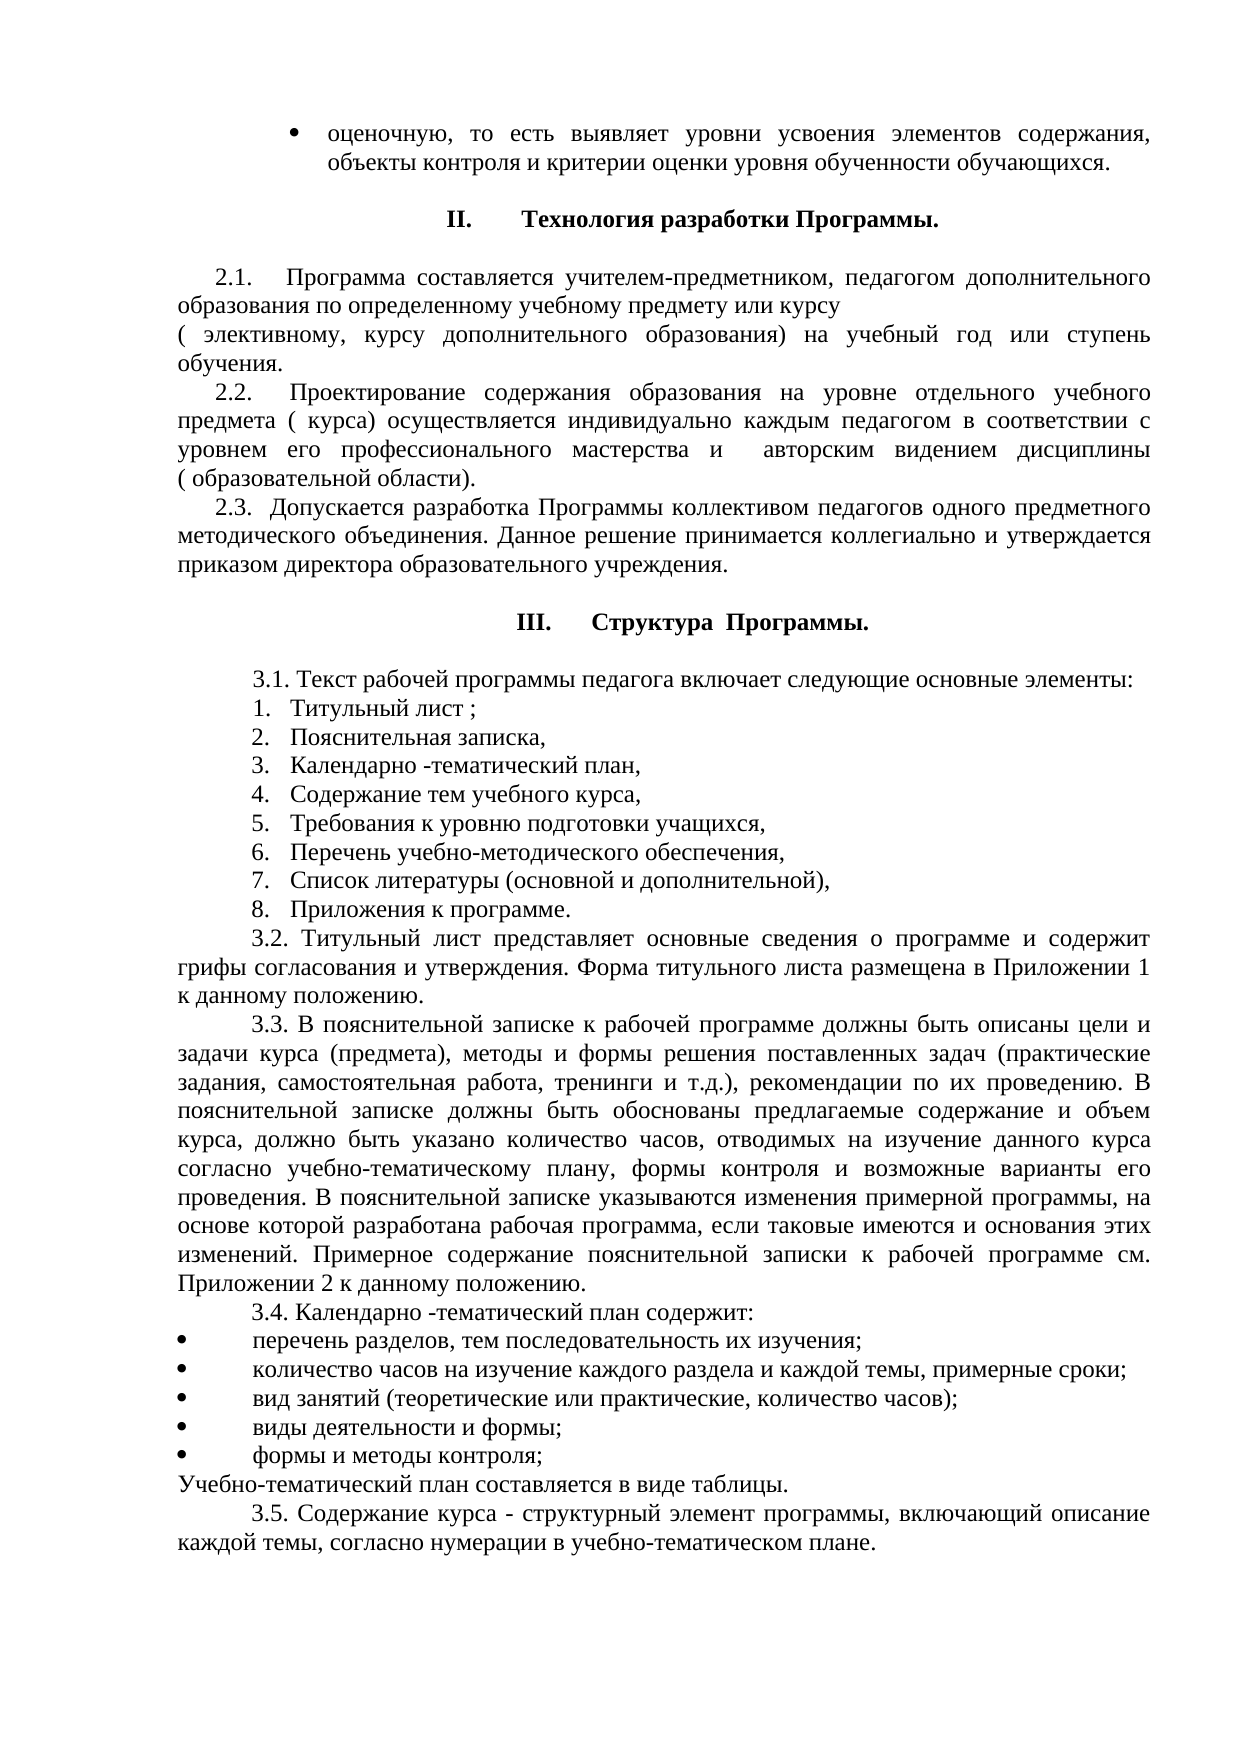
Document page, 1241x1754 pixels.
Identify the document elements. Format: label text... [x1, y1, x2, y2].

text 3.1. Текст рабочей программы педагога включает следующие основные элементы: [177, 664, 1152, 693]
list перечень разделов, тем последовательность их изучения; [177, 1326, 1147, 1354]
text 3.3. В пояснительной записке к рабочей программе должны быть описаны цели и задачи курса (предмета), методы и формы решения поставленных задач (практические задания, самостоятельная работа, тренинги и т.д.), рекомендации по их проведению. В пояснительной записке должны быть обоснованы предлагаемые содержание и объем курса, должно быть указано количество часов, отводимых на изучение данного курса согласно учебно-тематическому плану, формы контроля и возможные варианты его проведения. В пояснительной записке указываются изменения примерной программы, на основе которой разработана рабочая программа, если таковые имеются и основания этих изменений. Примерное содержание пояснительной записки к рабочей программе см. Приложении 2 к данному положению. [177, 1009, 1152, 1297]
list Титульный лист ; [177, 693, 1152, 722]
list вид занятий (теоретические или практические, количество часов); [177, 1383, 1147, 1412]
list Структура Программы. [233, 607, 1152, 636]
list Список литературы (основной и дополнительной), [251, 866, 1152, 894]
list Технология разработки Программы. [233, 204, 1152, 233]
list виды деятельности и формы; [177, 1412, 1147, 1441]
list Приложения к программе. [251, 894, 1152, 923]
list Требования к уровню подготовки учащихся, [251, 808, 1152, 837]
list Пояснительная записка, [251, 722, 1152, 751]
list Календарно -тематический план, [251, 751, 1152, 779]
text Учебно-тематический план составляется в виде таблицы. [177, 1469, 1152, 1498]
list 2.1. Программа составляется учителем-предметником, педагогом дополнительного образования по определенному учебному предмету или курсу [177, 262, 1152, 319]
list Содержание тем учебного курса, [251, 779, 1152, 808]
text ( элективному, курсу дополнительного образования) на учебный год или ступень обучения. [177, 319, 1152, 377]
list количество часов на изучение каждого раздела и каждой темы, примерные сроки; [177, 1354, 1147, 1383]
list формы и методы контроля; [177, 1441, 1147, 1469]
text 3.2. Титульный лист представляет основные сведения о программе и содержит грифы согласования и утверждения. Форма титульного листа размещена в Приложении 1 к данному положению. [177, 923, 1152, 1009]
list Перечень учебно-методического обеспечения, [251, 837, 1152, 866]
list 2.3. Допускается разработка Программы коллективом педагогов одного предметного методического объединения. Данное решение принимается коллегиально и утверждается приказом директора образовательного учреждения. [177, 492, 1152, 578]
text 3.4. Календарно -тематический план содержит: [177, 1297, 1152, 1326]
list 2.2. Проектирование содержания образования на уровне отдельного учебного предмета ( курса) осуществляется индивидуально каждым педагогом в соответствии с уровнем его профессионального мастерства и авторским видением дисциплины ( образовательной области). [177, 377, 1152, 492]
text 3.5. Содержание курса - структурный элемент программы, включающий описание каждой темы, согласно нумерации в учебно-тематическом плане. [177, 1498, 1152, 1556]
list оценочную, то есть выявляет уровни усвоения элементов содержания, объекты контроля и критерии оценки уровня обученности обучающихся. [290, 118, 1152, 176]
